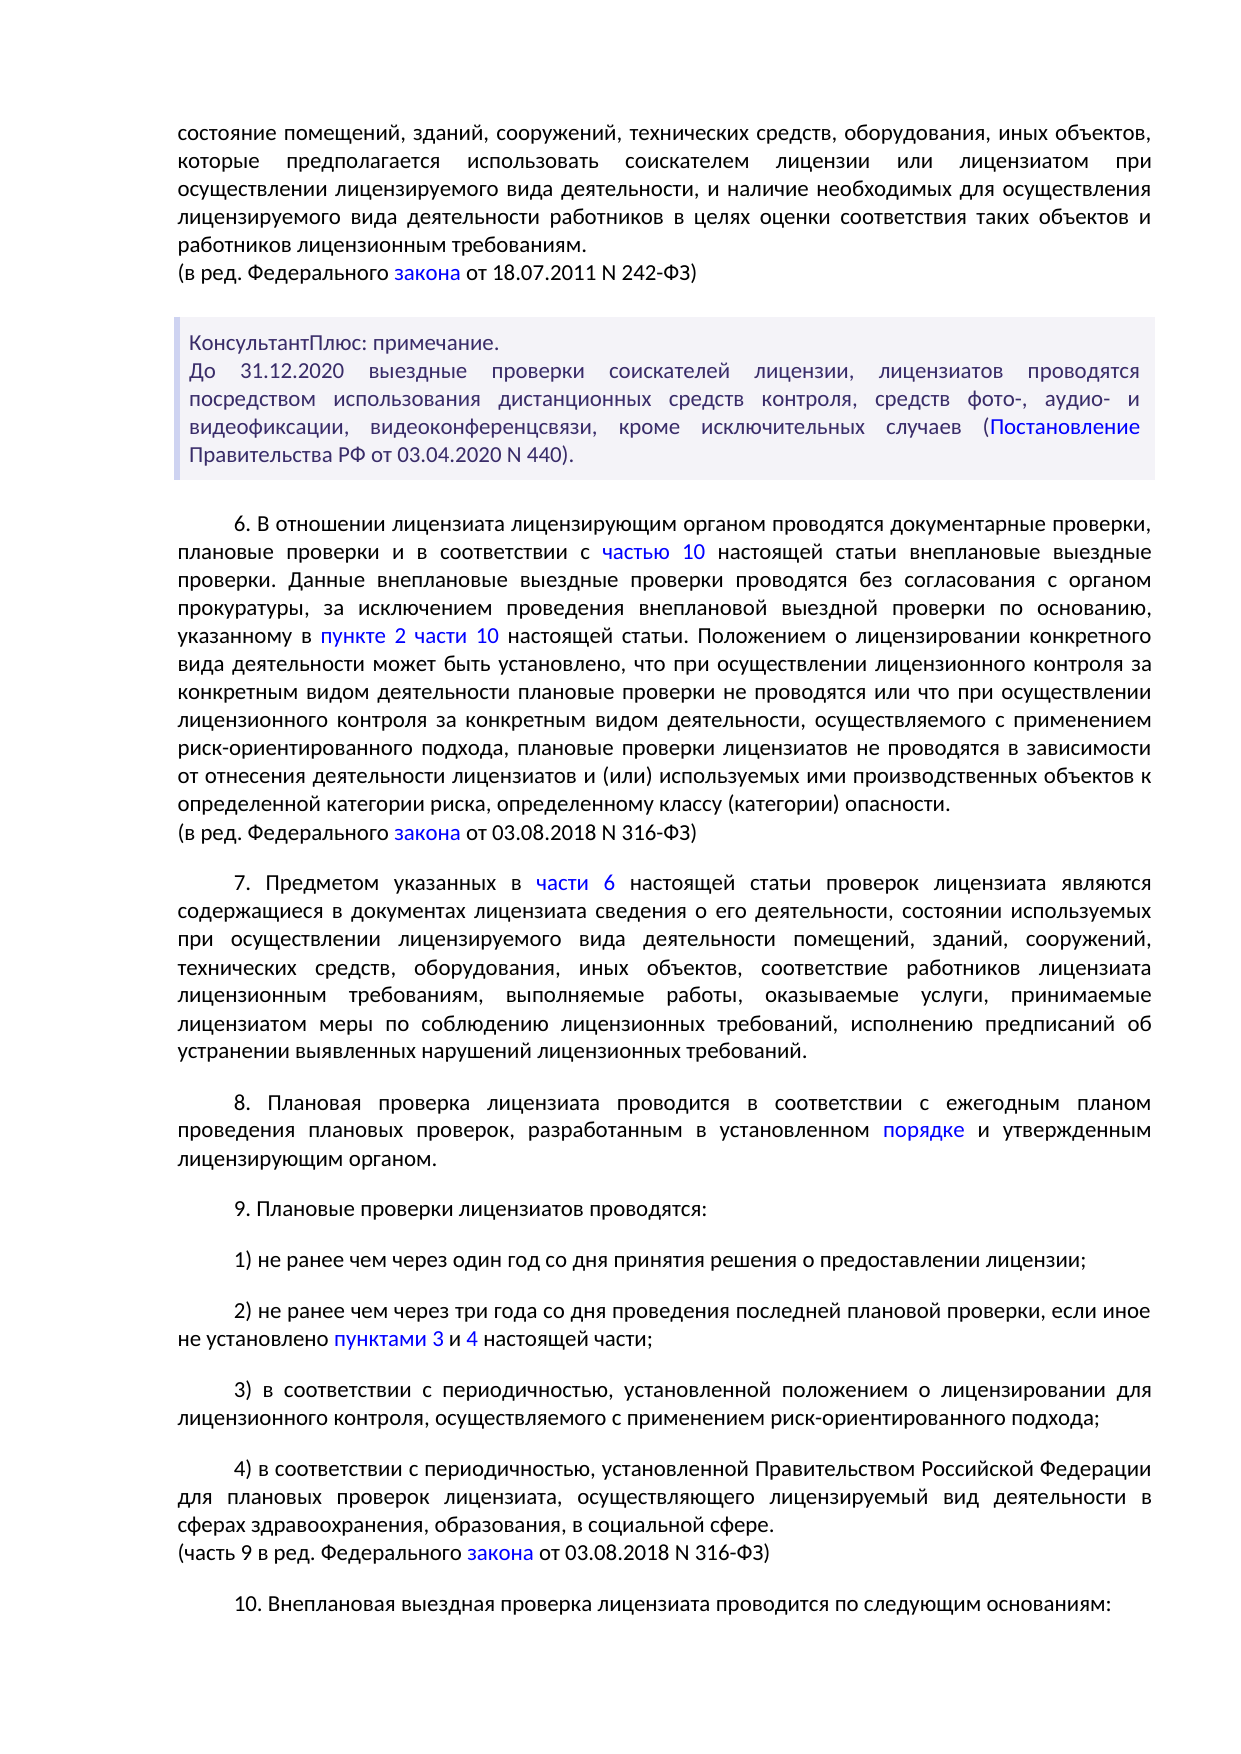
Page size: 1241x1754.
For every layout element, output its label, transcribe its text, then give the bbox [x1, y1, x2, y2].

text 1) не ранее чем через один год со дня принятия решения о предоставлении лицензии; [177, 1246, 1152, 1273]
text 7. Предметом указанных в части 6 настоящей статьи проверок лицензиата являются содержащиеся в документах лицензиата сведения о его деятельности, состоянии используемых при осуществлении лицензируемого вида деятельности помещений, зданий, сооружений, технических средств, оборудования, иных объектов, соответствие работников лицензиата лицензионным требованиям, выполняемые работы, оказываемые услуги, принимаемые лицензиатом меры по соблюдению лицензионных требований, исполнению предписаний об устранении выявленных нарушений лицензионных требований. [177, 868, 1152, 1065]
text (в ред. Федерального закона от 18.07.2011 N 242-ФЗ) [177, 258, 1152, 286]
text 6. В отношении лицензиата лицензирующим органом проводятся документарные проверки, плановые проверки и в соответствии с частью 10 настоящей статьи внеплановые выездные проверки. Данные внеплановые выездные проверки проводятся без согласования с органом прокуратуры, за исключением проведения внеплановой выездной проверки по основанию, указанному в пункте 2 части 10 настоящей статьи. Положением о лицензировании конкретного вида деятельности может быть установлено, что при осуществлении лицензионного контроля за конкретным видом деятельности плановые проверки не проводятся или что при осуществлении лицензионного контроля за конкретным видом деятельности, осуществляемого с применением риск-ориентированного подхода, плановые проверки лицензиатов не проводятся в зависимости от отнесения деятельности лицензиатов и (или) используемых ими производственных объектов к определенной категории риска, определенному классу (категории) опасности. [177, 509, 1152, 818]
text 2) не ранее чем через три года со дня проведения последней плановой проверки, если иное не установлено пунктами 3 и 4 настоящей части; [177, 1296, 1152, 1352]
text 8. Плановая проверка лицензиата проводится в соответствии с ежегодным планом проведения плановых проверок, разработанным в установленном порядке и утвержденным лицензирующим органом. [177, 1088, 1152, 1172]
text 9. Плановые проверки лицензиатов проводятся: [177, 1194, 1152, 1223]
table_header КонсультантПлюс: примечание. До 31.12.2020 выездные проверки соискателей лицензии, лицензиатов проводятся посредством использования дистанционных средств контроля, средств фото-, аудио- и видеофиксации, видеоконференцсвязи, кроме исключительных случаев (Постановление Правительства РФ от 03.04.2020 N 440). [180, 317, 1149, 480]
text 10. Внеплановая выездная проверка лицензиата проводится по следующим основаниям: [177, 1589, 1152, 1617]
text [177, 118, 1152, 258]
text (часть 9 в ред. Федерального закона от 03.08.2018 N 316-ФЗ) [177, 1538, 1152, 1566]
text (в ред. Федерального закона от 03.08.2018 N 316-ФЗ) [177, 818, 1152, 846]
text 4) в соответствии с периодичностью, установленной Правительством Российской Федерации для плановых проверок лицензиата, осуществляющего лицензируемый вид деятельности в сферах здравоохранения, образования, в социальной сфере. [177, 1454, 1152, 1538]
text 3) в соответствии с периодичностью, установленной положением о лицензировании для лицензионного контроля, осуществляемого с применением риск-ориентированного подхода; [177, 1375, 1152, 1431]
